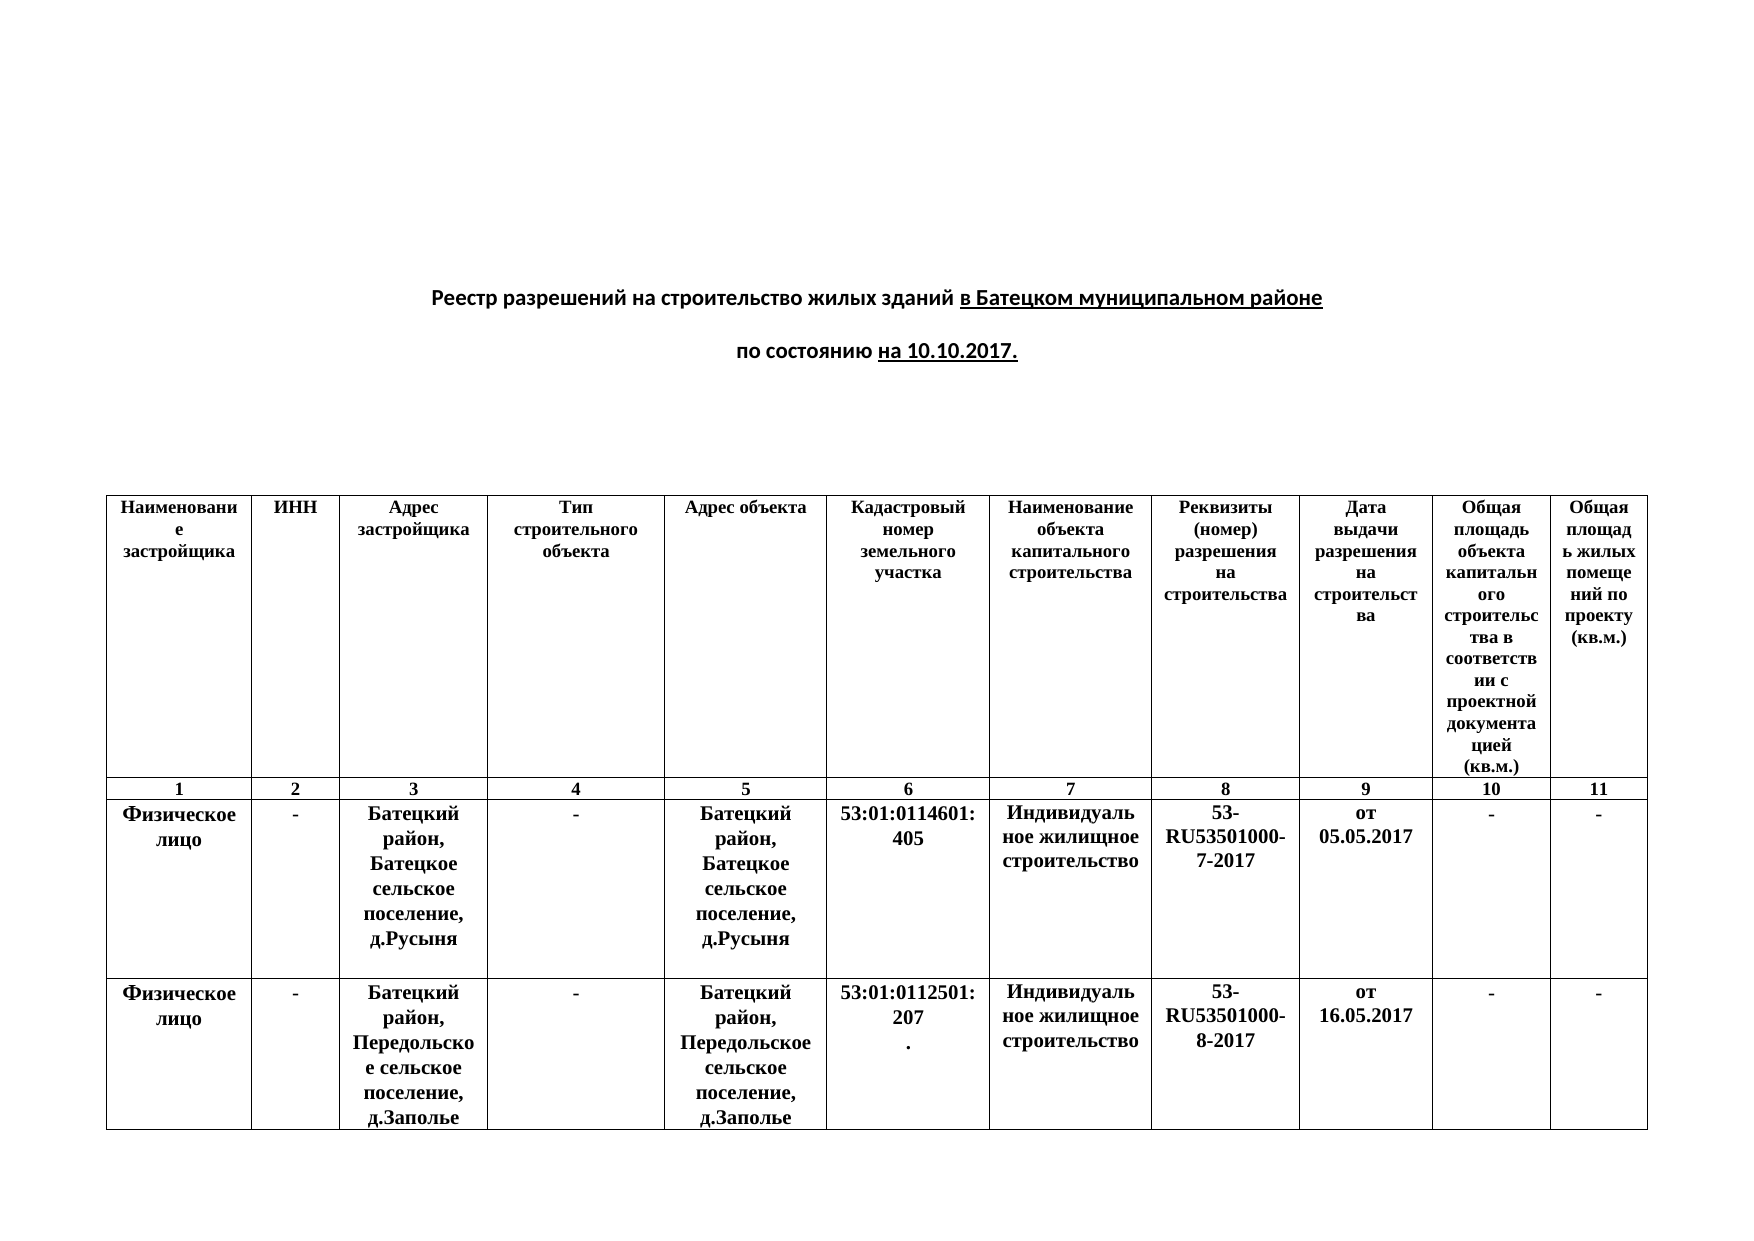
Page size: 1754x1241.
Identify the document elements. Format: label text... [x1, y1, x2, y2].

table_cell - [1551, 979, 1647, 1129]
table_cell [990, 979, 1151, 1129]
text Реестр разрешений на строительство жилых зданий в Батецком муниципальном районе [118, 283, 1636, 311]
table_cell - [1433, 800, 1550, 978]
table_cell 5 [665, 778, 826, 799]
table_cell Батецкий район, Батецкое сельское поселение, д.Русыня [340, 800, 487, 978]
table_cell 8 [1152, 778, 1299, 799]
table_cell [340, 979, 487, 1129]
table_cell - [488, 800, 664, 978]
table_header Адрес объекта [665, 496, 826, 777]
table_cell от 05.05.2017 [1300, 800, 1432, 978]
table_header Наименование застройщика [107, 496, 251, 777]
table_cell - [252, 800, 339, 978]
table_header Реквизиты (номер) разрешения на строительства [1152, 496, 1299, 777]
table_header Наименование объекта капитального строительства [990, 496, 1151, 777]
table_cell Физическое лицо [107, 979, 251, 1129]
table_cell от 16.05.2017 [1300, 979, 1432, 1129]
table_cell 7 [990, 778, 1151, 799]
table_cell 3 [340, 778, 487, 799]
table_header Адрес застройщика [340, 496, 487, 777]
table_cell 2 [252, 778, 339, 799]
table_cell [827, 979, 989, 1129]
table_header Общая площадь жилых помещений по проекту (кв.м.) [1551, 496, 1647, 777]
table_cell Физическое лицо [107, 800, 251, 978]
table_cell 6 [827, 778, 989, 799]
table_cell 4 [488, 778, 664, 799]
text по состоянию на 10.10.2017. [118, 336, 1636, 364]
table_cell - [1433, 979, 1550, 1129]
table_header Дата выдачи разрешения на строительства [1300, 496, 1432, 777]
table_cell Индивидуальное жилищное строительство [990, 800, 1151, 978]
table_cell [1152, 979, 1299, 1129]
table_cell 1 [107, 778, 251, 799]
table_cell 11 [1551, 778, 1647, 799]
table_header ИНН [252, 496, 339, 777]
table_cell - [252, 979, 339, 1129]
table_header Кадастровый номер земельного участка [827, 496, 989, 777]
table_cell 9 [1300, 778, 1432, 799]
table_cell - [1551, 800, 1647, 978]
table_header Общая площадь объекта капитального строительства в соответствии с проектной документацией (кв.м.) [1433, 496, 1550, 777]
table_cell 53-RU53501000-7-2017 [1152, 800, 1299, 978]
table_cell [665, 979, 826, 1129]
table_cell Батецкий район, Батецкое сельское поселение, д.Русыня [665, 800, 826, 978]
table_cell 53:01:0114601: 405 [827, 800, 989, 978]
table_cell 10 [1433, 778, 1550, 799]
table_cell - [488, 979, 664, 1129]
table_header Тип строительного объекта [488, 496, 664, 777]
